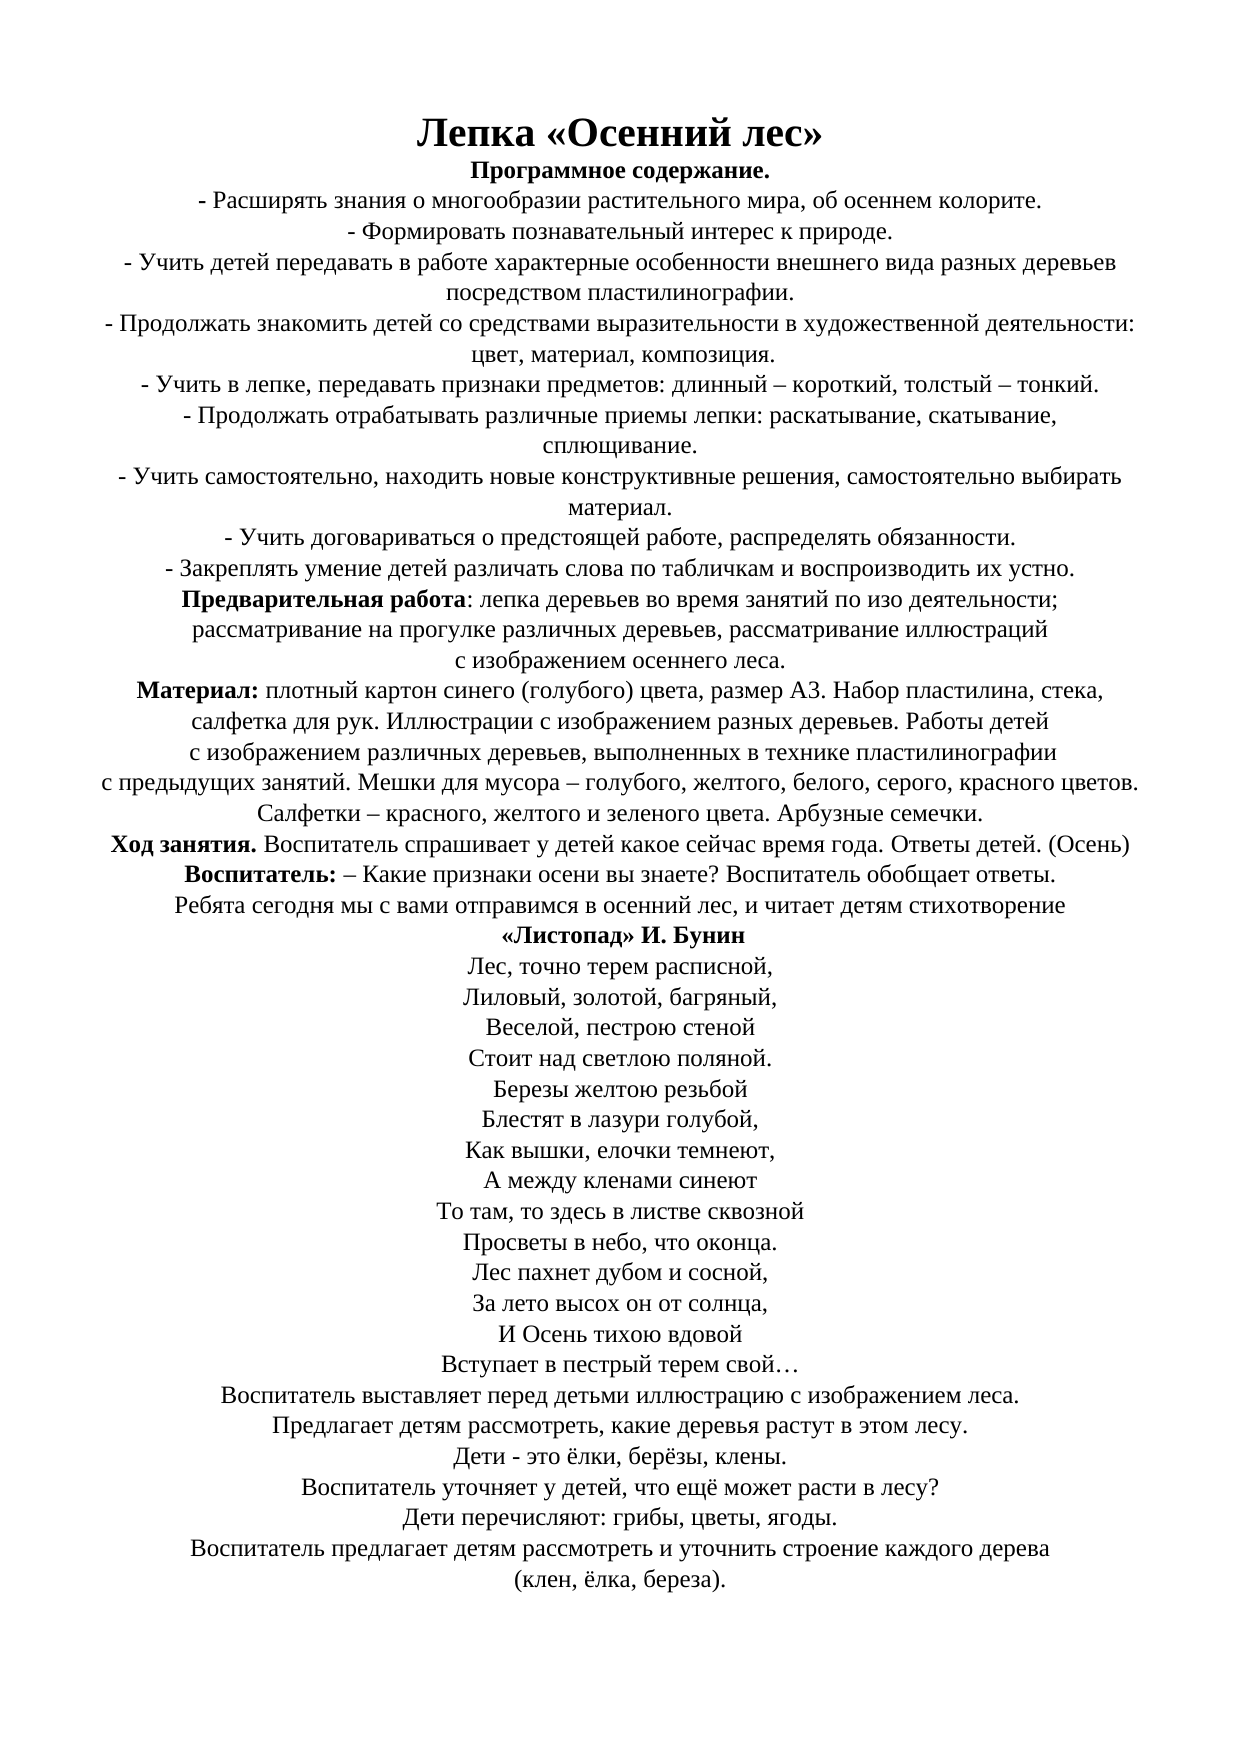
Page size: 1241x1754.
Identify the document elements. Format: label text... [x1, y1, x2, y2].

text Дети перечисляют: грибы, цветы, ягоды. [59, 1501, 1181, 1531]
text - Учить в лепке, передавать признаки предметов: длинный – короткий, толстый – тонкий. [59, 367, 1181, 398]
text - Продолжать отрабатывать различные приемы лепки: раскатывание, скатывание, [59, 398, 1181, 429]
text рассматривание на прогулке различных деревьев, рассматривание иллюстраций [59, 612, 1181, 643]
text - Формировать познавательный интерес к природе. [59, 214, 1181, 245]
text Воспитатель: – Какие признаки осени вы знаете? Воспитатель обобщает ответы. [59, 857, 1181, 888]
text материал. [59, 490, 1181, 521]
text - Продолжать знакомить детей со средствами выразительности в художественной деятельности: [59, 306, 1181, 337]
text Дети - это ёлки, берёзы, клены. [59, 1439, 1181, 1470]
text цвет, материал, композиция. [59, 337, 1181, 367]
text Воспитатель выставляет перед детьми иллюстрацию с изображением леса. [59, 1378, 1181, 1409]
text с изображением различных деревьев, выполненных в технике пластилинографии [59, 735, 1181, 766]
text - Учить детей передавать в работе характерные особенности внешнего вида разных деревьев посредством пластилинографии. [59, 245, 1181, 306]
text Предлагает детям рассмотреть, какие деревья растут в этом лесу. [59, 1409, 1181, 1439]
text Лес, точно терем расписной, Лиловый, золотой, багряный, Веселой, пестрою стеной Стоит над светлою поляной. Березы желтою резьбой Блестят в лазури голубой, Как вышки, елочки темнеют, А между кленами синеют То там, то здесь в листве сквозной Просветы в небо, что оконца. Лес пахнет дубом и сосной, За лето высох он от солнца, И Осень тихою вдовой Вступает в пестрый терем свой… [59, 949, 1181, 1378]
text - Учить договариваться о предстоящей работе, распределять обязанности. [59, 521, 1181, 551]
text «Листопад» И. Бунин [59, 919, 1181, 949]
text (клен, ёлка, береза). [59, 1562, 1181, 1592]
text с предыдущих занятий. Мешки для мусора – голубого, желтого, белого, серого, красного цветов. Салфетки – красного, желтого и зеленого цвета. Арбузные семечки. [59, 766, 1181, 827]
text салфетка для рук. Иллюстрации с изображением разных деревьев. Работы детей [59, 704, 1181, 735]
text - Расширять знания о многообразии растительного мира, об осеннем колорите. [59, 184, 1181, 214]
text - Учить самостоятельно, находить новые конструктивные решения, самостоятельно выбирать [59, 459, 1181, 490]
text Ребята сегодня мы с вами отправимся в осенний лес, и читает детям стихотворение [59, 888, 1181, 919]
text с изображением осеннего леса. Материал: плотный картон синего (голубого) цвета, размер А3. Набор пластилина, стека, [59, 643, 1181, 704]
text Воспитатель предлагает детям рассмотреть и уточнить строение каждого дерева [59, 1531, 1181, 1562]
text сплющивание. [59, 429, 1181, 459]
text Лепка «Осенний лес» Программное содержание. [59, 107, 1181, 184]
text Воспитатель уточняет у детей, что ещё может расти в лесу? [59, 1470, 1181, 1501]
text - Закреплять умение детей различать слова по табличкам и воспроизводить их устно. Предварительная работа: лепка деревьев во время занятий по изо деятельности; [59, 551, 1181, 612]
text Ход занятия. Воспитатель спрашивает у детей какое сейчас время года. Ответы детей. (Осень) [59, 827, 1181, 857]
